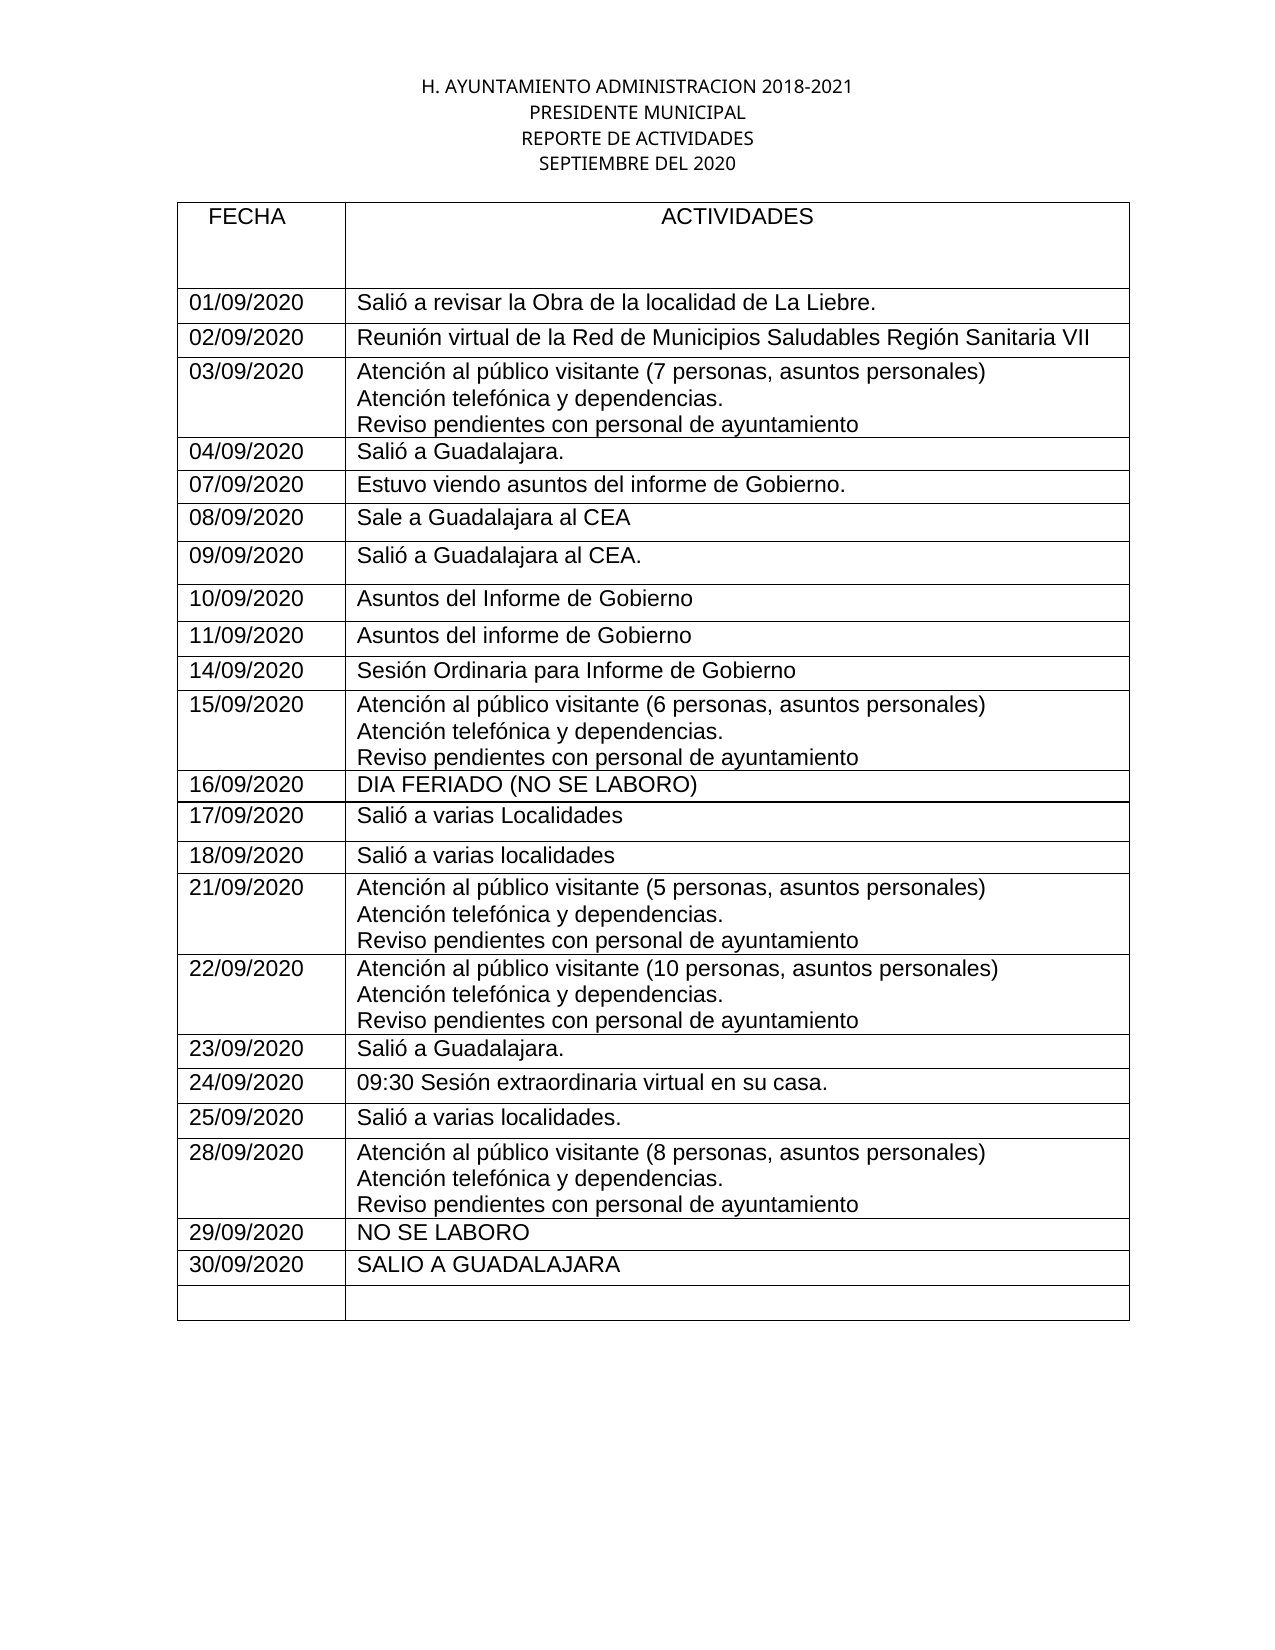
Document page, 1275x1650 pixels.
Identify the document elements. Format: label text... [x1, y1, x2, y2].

table_cell 29/09/2020 [178, 1219, 345, 1250]
table_cell 09:30 Sesión extraordinaria virtual en su casa. [346, 1069, 1129, 1103]
table_cell 18/09/2020 [178, 842, 345, 873]
table_cell 30/09/2020 [178, 1251, 345, 1285]
table_cell 08/09/2020 [178, 504, 345, 541]
table_cell Salió a Guadalajara al CEA. [346, 542, 1129, 584]
table_cell [178, 1286, 345, 1319]
table_cell Reunión virtual de la Red de Municipios Saludables Región Sanitaria VII [346, 324, 1129, 357]
table_cell 07/09/2020 [178, 471, 345, 502]
table_cell Salió a Guadalajara. [346, 1035, 1129, 1068]
table_cell 10/09/2020 [178, 585, 345, 621]
table_cell 21/09/2020 [178, 874, 345, 953]
table_cell Salió a varias localidades. [346, 1104, 1129, 1137]
table_cell 01/09/2020 [178, 289, 345, 322]
table_cell SALIO A GUADALAJARA [346, 1251, 1129, 1285]
table_cell 11/09/2020 [178, 622, 345, 656]
table_cell 17/09/2020 [178, 803, 345, 841]
table_cell Atención al público visitante (8 personas, asuntos personales) Atención telefónica y dependencias. Reviso pendientes con personal de ayuntamiento [346, 1139, 1129, 1218]
table_cell NO SE LABORO [346, 1219, 1129, 1250]
table_cell 25/09/2020 [178, 1104, 345, 1137]
table_cell Atención al público visitante (10 personas, asuntos personales) Atención telefónica y dependencias. Reviso pendientes con personal de ayuntamiento [346, 955, 1129, 1033]
table_cell Salió a Guadalajara. [346, 438, 1129, 470]
table_cell Estuvo viendo asuntos del informe de Gobierno. [346, 471, 1129, 502]
table_cell Sale a Guadalajara al CEA [346, 504, 1129, 541]
table_cell Asuntos del informe de Gobierno [346, 622, 1129, 656]
table_cell 09/09/2020 [178, 542, 345, 584]
table_cell 28/09/2020 [178, 1139, 345, 1218]
table_header ACTIVIDADES [346, 203, 1129, 288]
table_cell Salió a varias localidades [346, 842, 1129, 873]
table_cell [346, 1286, 1129, 1319]
table_header FECHA [178, 203, 345, 288]
table_cell 24/09/2020 [178, 1069, 345, 1103]
table_cell 14/09/2020 [178, 657, 345, 690]
table_cell Asuntos del Informe de Gobierno [346, 585, 1129, 621]
table_cell 02/09/2020 [178, 324, 345, 357]
table_cell 15/09/2020 [178, 691, 345, 770]
table_cell Salió a varias Localidades [346, 803, 1129, 841]
table_cell Atención al público visitante (5 personas, asuntos personales) Atención telefónica y dependencias. Reviso pendientes con personal de ayuntamiento [346, 874, 1129, 953]
table_cell 04/09/2020 [178, 438, 345, 470]
table_cell 23/09/2020 [178, 1035, 345, 1068]
table_cell Sesión Ordinaria para Informe de Gobierno [346, 657, 1129, 690]
table_cell 22/09/2020 [178, 955, 345, 1033]
table_cell Atención al público visitante (7 personas, asuntos personales) Atención telefónica y dependencias. Reviso pendientes con personal de ayuntamiento [346, 358, 1129, 437]
table_cell DIA FERIADO (NO SE LABORO) [346, 771, 1129, 801]
table_cell Salió a revisar la Obra de la localidad de La Liebre. [346, 289, 1129, 322]
table_cell Atención al público visitante (6 personas, asuntos personales) Atención telefónica y dependencias. Reviso pendientes con personal de ayuntamiento [346, 691, 1129, 770]
table_cell 03/09/2020 [178, 358, 345, 437]
table_cell 16/09/2020 [178, 771, 345, 801]
